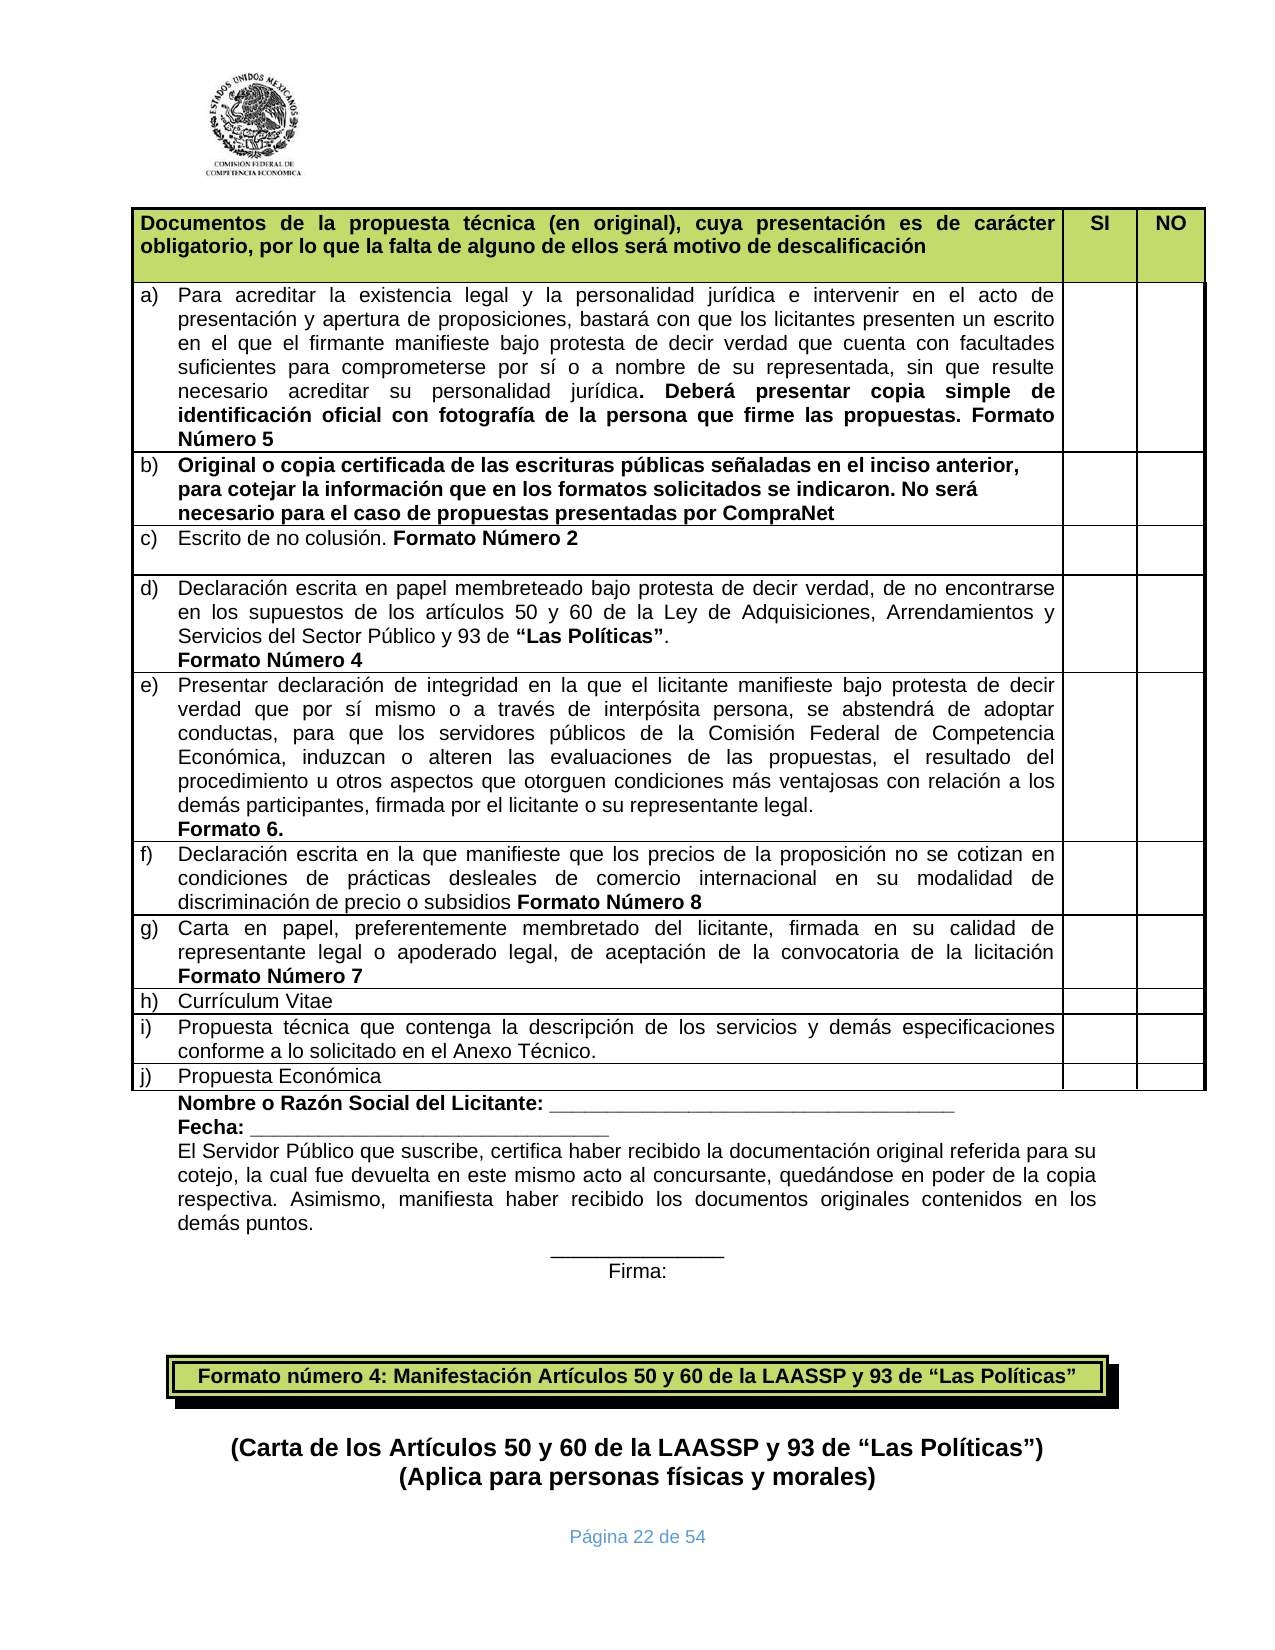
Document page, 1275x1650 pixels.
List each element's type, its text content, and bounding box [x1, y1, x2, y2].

table_cell [1138, 842, 1203, 914]
text _______________ [177, 1235, 1098, 1259]
table_cell [1138, 989, 1203, 1013]
table_cell [1138, 283, 1203, 451]
table_cell [1138, 576, 1203, 671]
table_cell Declaración escrita en la que manifieste que los precios de la proposición no se cotizan en condiciones de prácticas desleales de comercio internacional en su modalidad de discriminación de precio o subsidios Formato Número 8 [134, 842, 1062, 914]
text Nombre o Razón Social del Licitante: ___________________________________ [177, 1091, 1098, 1115]
table_cell Para acreditar la existencia legal y la personalidad jurídica e intervenir en el acto de presentación y apertura de proposiciones, bastará con que los licitantes presenten un escrito en el que el firmante manifieste bajo protesta de decir verdad que cuenta con facultades suficientes para comprometerse por sí o a nombre de su representada, sin que resulte necesario acreditar su personalidad jurídica. Deberá presentar copia simple de identificación oficial con fotografía de la persona que firme las propuestas. Formato Número 5 [134, 283, 1062, 451]
table_cell [1138, 526, 1203, 574]
text Formato número 4: Manifestación Artículos 50 y 60 de la LAASSP y 93 de “Las Políticas” [169, 1358, 1106, 1396]
picture [188, 73, 322, 179]
table_cell [1138, 453, 1203, 524]
table_cell [1138, 1015, 1203, 1062]
table_cell [1138, 1064, 1203, 1089]
table_cell Carta en papel, preferentemente membretado del licitante, firmada en su calidad de representante legal o apoderado legal, de aceptación de la convocatoria de la licitación Formato Número 7 [134, 916, 1062, 987]
table_cell [1064, 453, 1136, 524]
table_cell Original o copia certificada de las escrituras públicas señaladas en el inciso anterior, para cotejar la información que en los formatos solicitados se indicaron. No será necesario para el caso de propuestas presentadas por CompraNet [134, 453, 1062, 524]
table_cell [1064, 1064, 1136, 1089]
text (Aplica para personas físicas y morales) [177, 1461, 1098, 1490]
table_cell Currículum Vitae [134, 989, 1062, 1013]
text Firma: [177, 1259, 1098, 1283]
table_cell [1138, 916, 1203, 987]
table_cell Escrito de no colusión. Formato Número 2 [134, 526, 1062, 574]
table_header NO [1138, 210, 1204, 282]
table_header SI [1064, 210, 1136, 282]
text El Servidor Público que suscribe, certifica haber recibido la documentación original referida para su cotejo, la cual fue devuelta en este mismo acto al concursante, quedándose en poder de la copia respectiva. Asimismo, manifiesta haber recibido los documentos originales contenidos en los demás puntos. [177, 1139, 1098, 1235]
table_cell [1064, 1015, 1136, 1062]
table_cell Declaración escrita en papel membreteado bajo protesta de decir verdad, de no encontrarse en los supuestos de los artículos 50 y 60 de la Ley de Adquisiciones, Arrendamientos y Servicios del Sector Público y 93 de “Las Políticas”. Formato Número 4 [134, 576, 1062, 671]
table_cell Propuesta técnica que contenga la descripción de los servicios y demás especificaciones conforme a lo solicitado en el Anexo Técnico. [134, 1015, 1062, 1062]
table_cell Presentar declaración de integridad en la que el licitante manifieste bajo protesta de decir verdad que por sí mismo o a través de interpósita persona, se abstendrá de adoptar conductas, para que los servidores públicos de la Comisión Federal de Competencia Económica, induzcan o alteren las evaluaciones de las propuestas, el resultado del procedimiento u otros aspectos que otorguen condiciones más ventajosas con relación a los demás participantes, firmada por el licitante o su representante legal. Formato 6. [134, 673, 1062, 841]
table_cell [1064, 283, 1136, 451]
table_cell [1064, 916, 1136, 987]
table_header Documentos de la propuesta técnica (en original), cuya presentación es de carácter obligatorio, por lo que la falta de alguno de ellos será motivo de descalificación [134, 210, 1062, 282]
text Fecha: _______________________________ [177, 1115, 1098, 1139]
table_cell [1064, 842, 1136, 914]
table_cell [1064, 576, 1136, 671]
table_cell [1138, 673, 1203, 841]
table_cell [1064, 526, 1136, 574]
table_cell Propuesta Económica [134, 1064, 1062, 1089]
table_cell [1064, 673, 1136, 841]
table_cell [1064, 989, 1136, 1013]
text (Carta de los Artículos 50 y 60 de la LAASSP y 93 de “Las Políticas”) [177, 1433, 1098, 1461]
